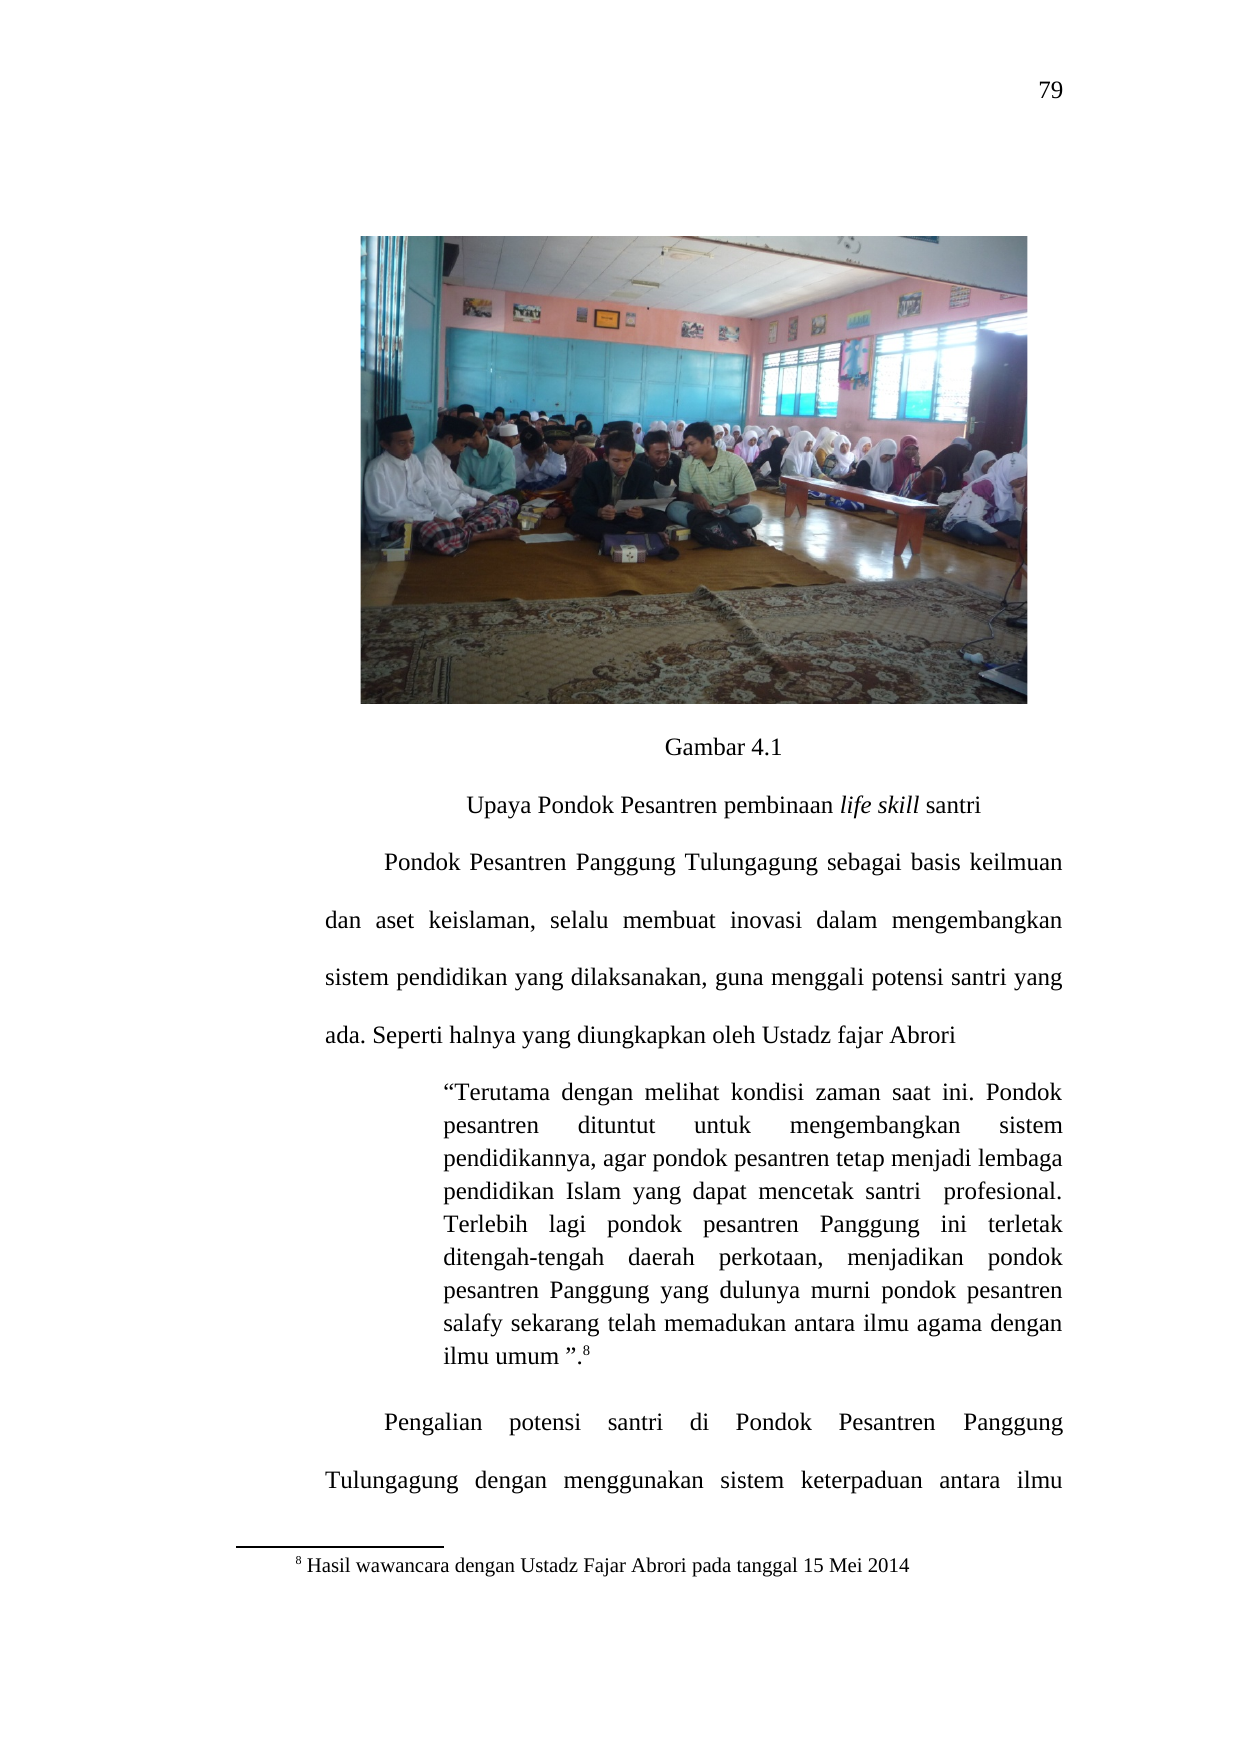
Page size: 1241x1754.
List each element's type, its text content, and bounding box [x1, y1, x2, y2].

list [325, 1407, 1063, 1494]
list Gambar 4.1 [325, 732, 1063, 761]
list Pondok Pesantren Panggung Tulungagung sebagai basis keilmuan dan aset keislaman, selalu membuat inovasi dalam mengembangkan sistem pendidikan yang dilaksanakan, guna menggali potensi santri yang ada. Seperti halnya yang diungkapkan oleh Ustadz fajar Abrori [325, 847, 1063, 1048]
list “Terutama dengan melihat kondisi zaman saat ini. Pondok pesantren dituntut untuk mengembangkan sistem pendidikannya, agar pondok pesantren tetap menjadi lembaga pendidikan Islam yang dapat mencetak santri profesional. Terlebih lagi pondok pesantren Panggung ini terletak ditengah-tengah daerah perkotaan, menjadikan pondok pesantren Panggung yang dulunya murni pondok pesantren salafy sekarang telah memadukan antara ilmu agama dengan ilmu umum ”. [443, 1077, 1063, 1370]
picture [360, 236, 1028, 704]
list Upaya Pondok Pesantren pembinaan life skill santri [325, 790, 1063, 818]
